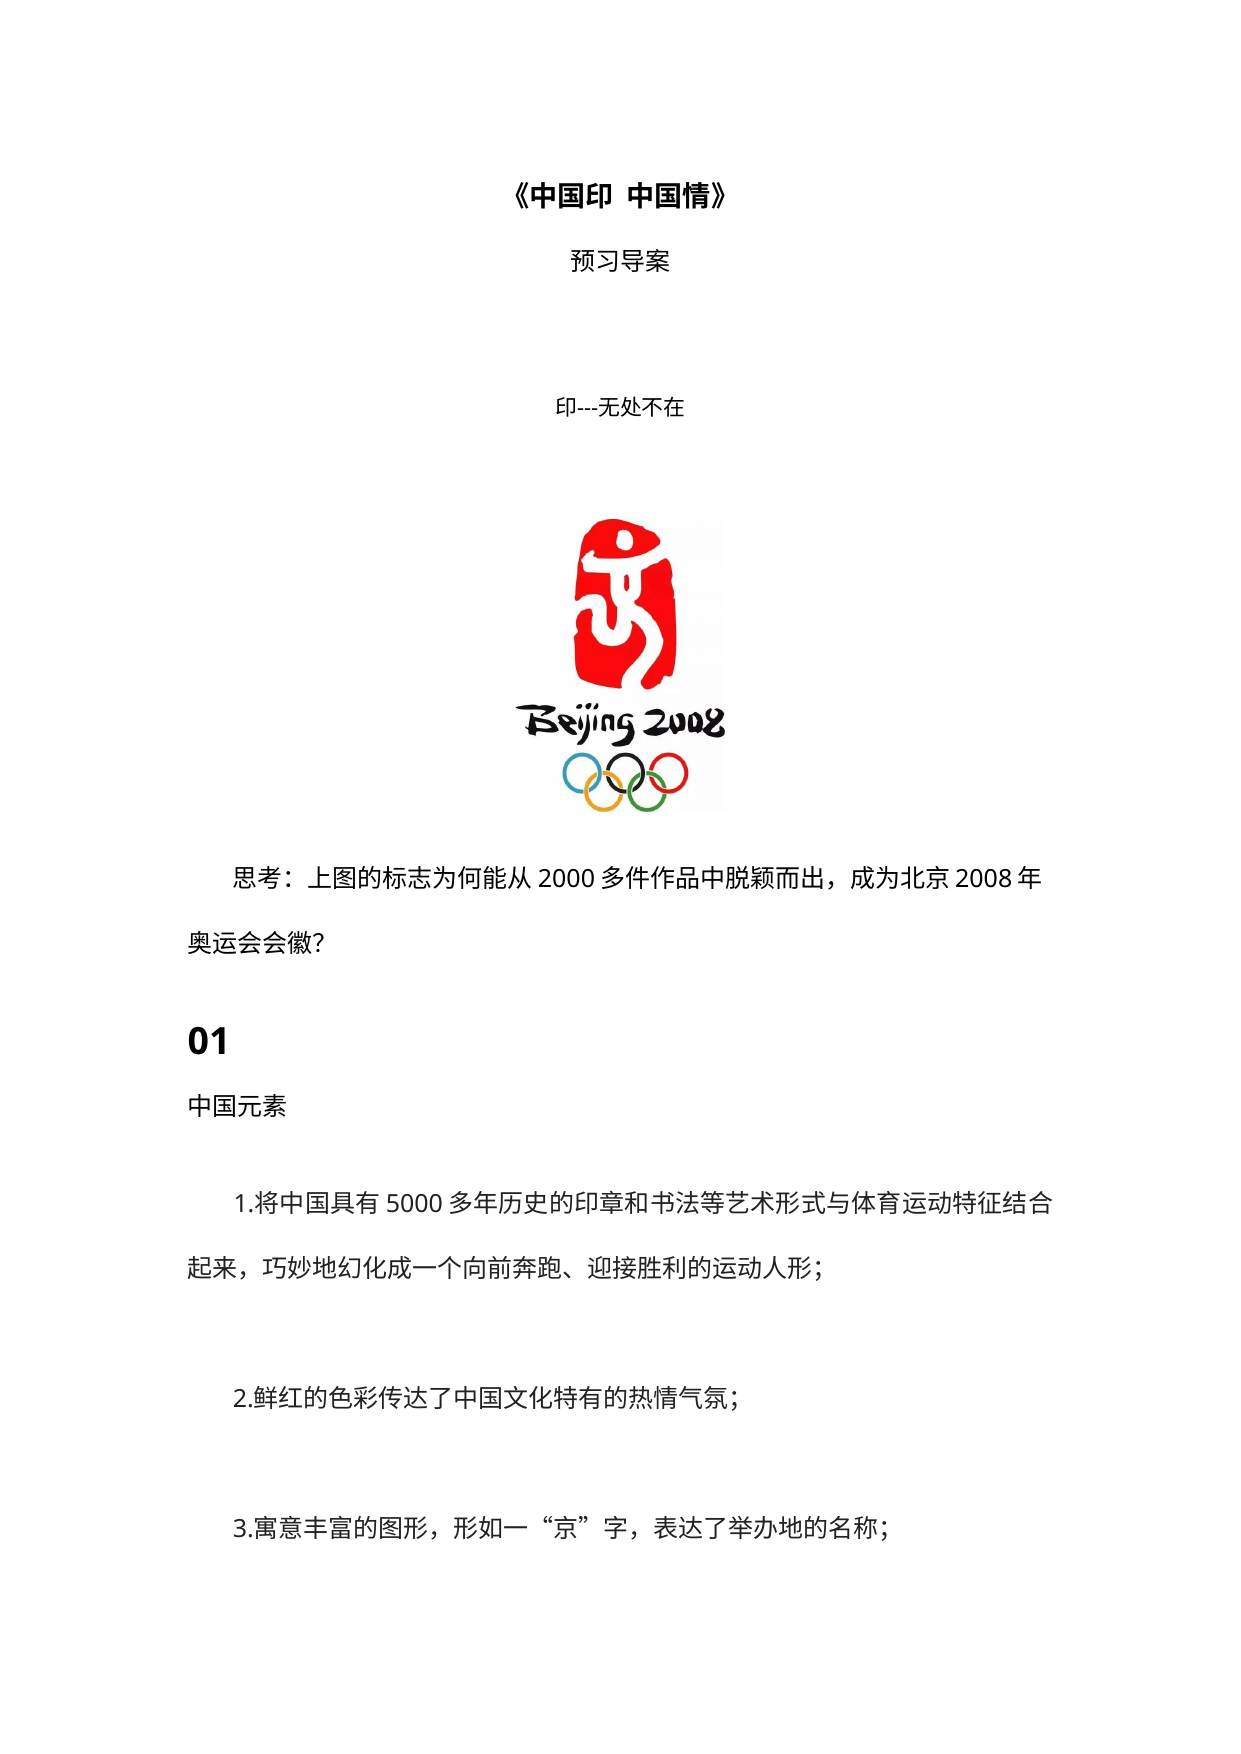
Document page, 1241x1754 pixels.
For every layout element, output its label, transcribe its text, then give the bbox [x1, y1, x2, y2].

text 2.鲜红的色彩传达了中国文化特有的热情气氛； [187, 1364, 1053, 1429]
text 预习导案 [187, 227, 1053, 292]
text 01 [187, 1007, 1053, 1072]
picture [515, 519, 725, 812]
text 3.寓意丰富的图形，形如一“京”字，表达了举办地的名称； [187, 1494, 1053, 1559]
text 中国元素 [187, 1072, 1053, 1169]
text 思考：上图的标志为何能从2000多件作品中脱颖而出，成为北京2008年奥运会会徽？ [187, 844, 1053, 974]
text 《中国印 中国情》 [187, 162, 1053, 227]
text 印---无处不在 [187, 389, 1053, 422]
text 1.将中国具有5000多年历史的印章和书法等艺术形式与体育运动特征结合起来，巧妙地幻化成一个向前奔跑、迎接胜利的运动人形； [187, 1169, 1053, 1299]
